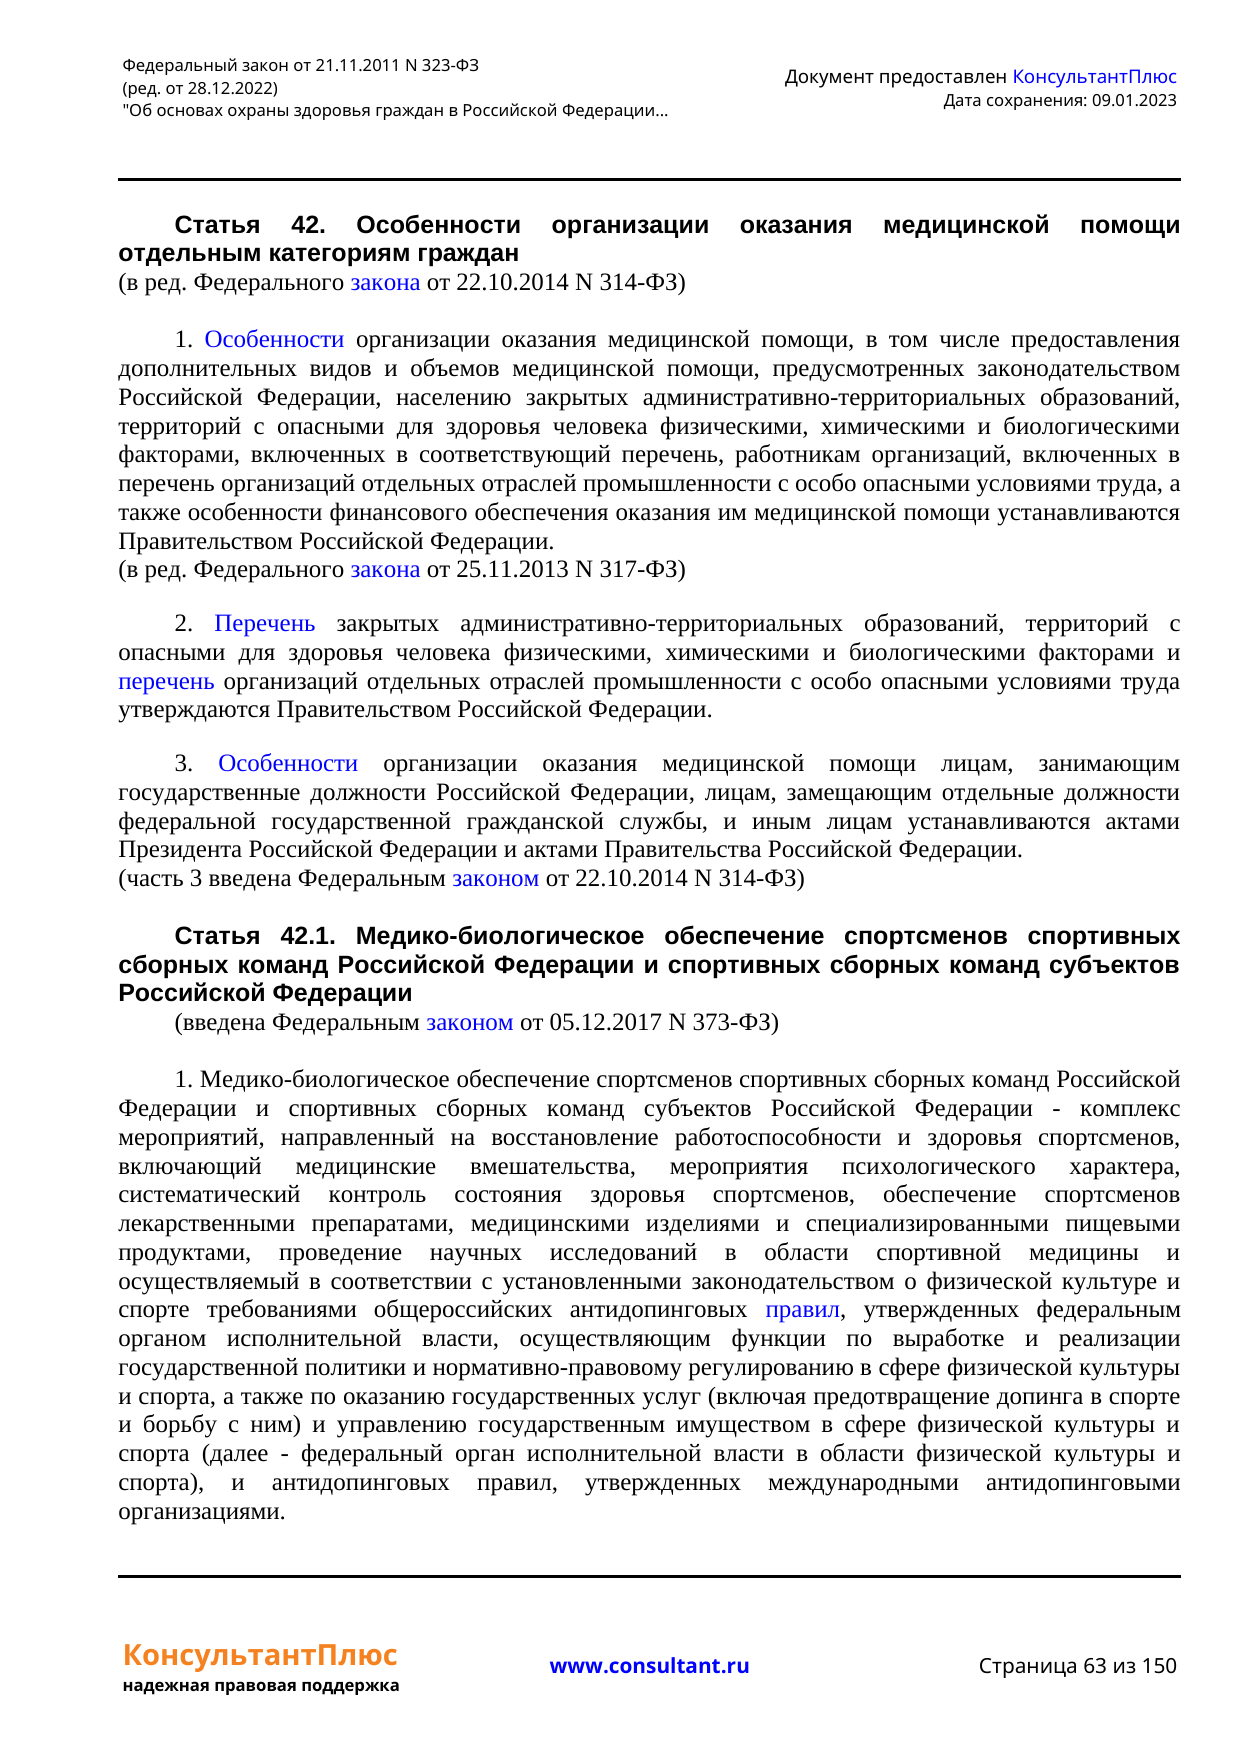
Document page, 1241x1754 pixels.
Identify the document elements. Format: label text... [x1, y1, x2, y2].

text (введена Федеральным законом от 05.12.2017 N 373-ФЗ) [118, 1007, 1181, 1036]
text 3. Особенности организации оказания медицинской помощи лицам, занимающим государственные должности Российской Федерации, лицам, замещающим отдельные должности федеральной государственной гражданской службы, и иным лицам устанавливаются актами Президента Российской Федерации и актами Правительства Российской Федерации. [118, 748, 1181, 863]
title Статья 42. Особенности организации оказания медицинской помощи отдельным категориям граждан [118, 209, 1181, 267]
text (в ред. Федерального закона от 22.10.2014 N 314-ФЗ) [118, 267, 1181, 296]
text 1. Медико-биологическое обеспечение спортсменов спортивных сборных команд Российской Федерации и спортивных сборных команд субъектов Российской Федерации - комплекс мероприятий, направленный на восстановление работоспособности и здоровья спортсменов, включающий медицинские вмешательства, мероприятия психологического характера, систематический контроль состояния здоровья спортсменов, обеспечение спортсменов лекарственными препаратами, медицинскими изделиями и специализированными пищевыми продуктами, проведение научных исследований в области спортивной медицины и осуществляемый в соответствии с установленными законодательством о физической культуре и спорте требованиями общероссийских антидопинговых правил, утвержденных федеральным органом исполнительной власти, осуществляющим функции по выработке и реализации государственной политики и нормативно-правовому регулированию в сфере физической культуры и спорта, а также по оказанию государственных услуг (включая предотвращение допинга в спорте и борьбу с ним) и управлению государственным имуществом в сфере физической культуры и спорта (далее - федеральный орган исполнительной власти в области физической культуры и спорта), и антидопинговых правил, утвержденных международными антидопинговыми организациями. [118, 1064, 1181, 1524]
text (часть 3 введена Федеральным законом от 22.10.2014 N 314-ФЗ) [118, 863, 1181, 892]
title Статья 42.1. Медико-биологическое обеспечение спортсменов спортивных сборных команд Российской Федерации и спортивных сборных команд субъектов Российской Федерации [118, 921, 1181, 1007]
text 2. Перечень закрытых административно-территориальных образований, территорий с опасными для здоровья человека физическими, химическими и биологическими факторами и перечень организаций отдельных отраслей промышленности с особо опасными условиями труда утверждаются Правительством Российской Федерации. [118, 608, 1181, 723]
text (в ред. Федерального закона от 25.11.2013 N 317-ФЗ) [118, 554, 1181, 583]
text 1. Особенности организации оказания медицинской помощи, в том числе предоставления дополнительных видов и объемов медицинской помощи, предусмотренных законодательством Российской Федерации, населению закрытых административно-территориальных образований, территорий с опасными для здоровья человека физическими, химическими и биологическими факторами, включенных в соответствующий перечень, работникам организаций, включенных в перечень организаций отдельных отраслей промышленности с особо опасными условиями труда, а также особенности финансового обеспечения оказания им медицинской помощи устанавливаются Правительством Российской Федерации. [118, 324, 1181, 554]
